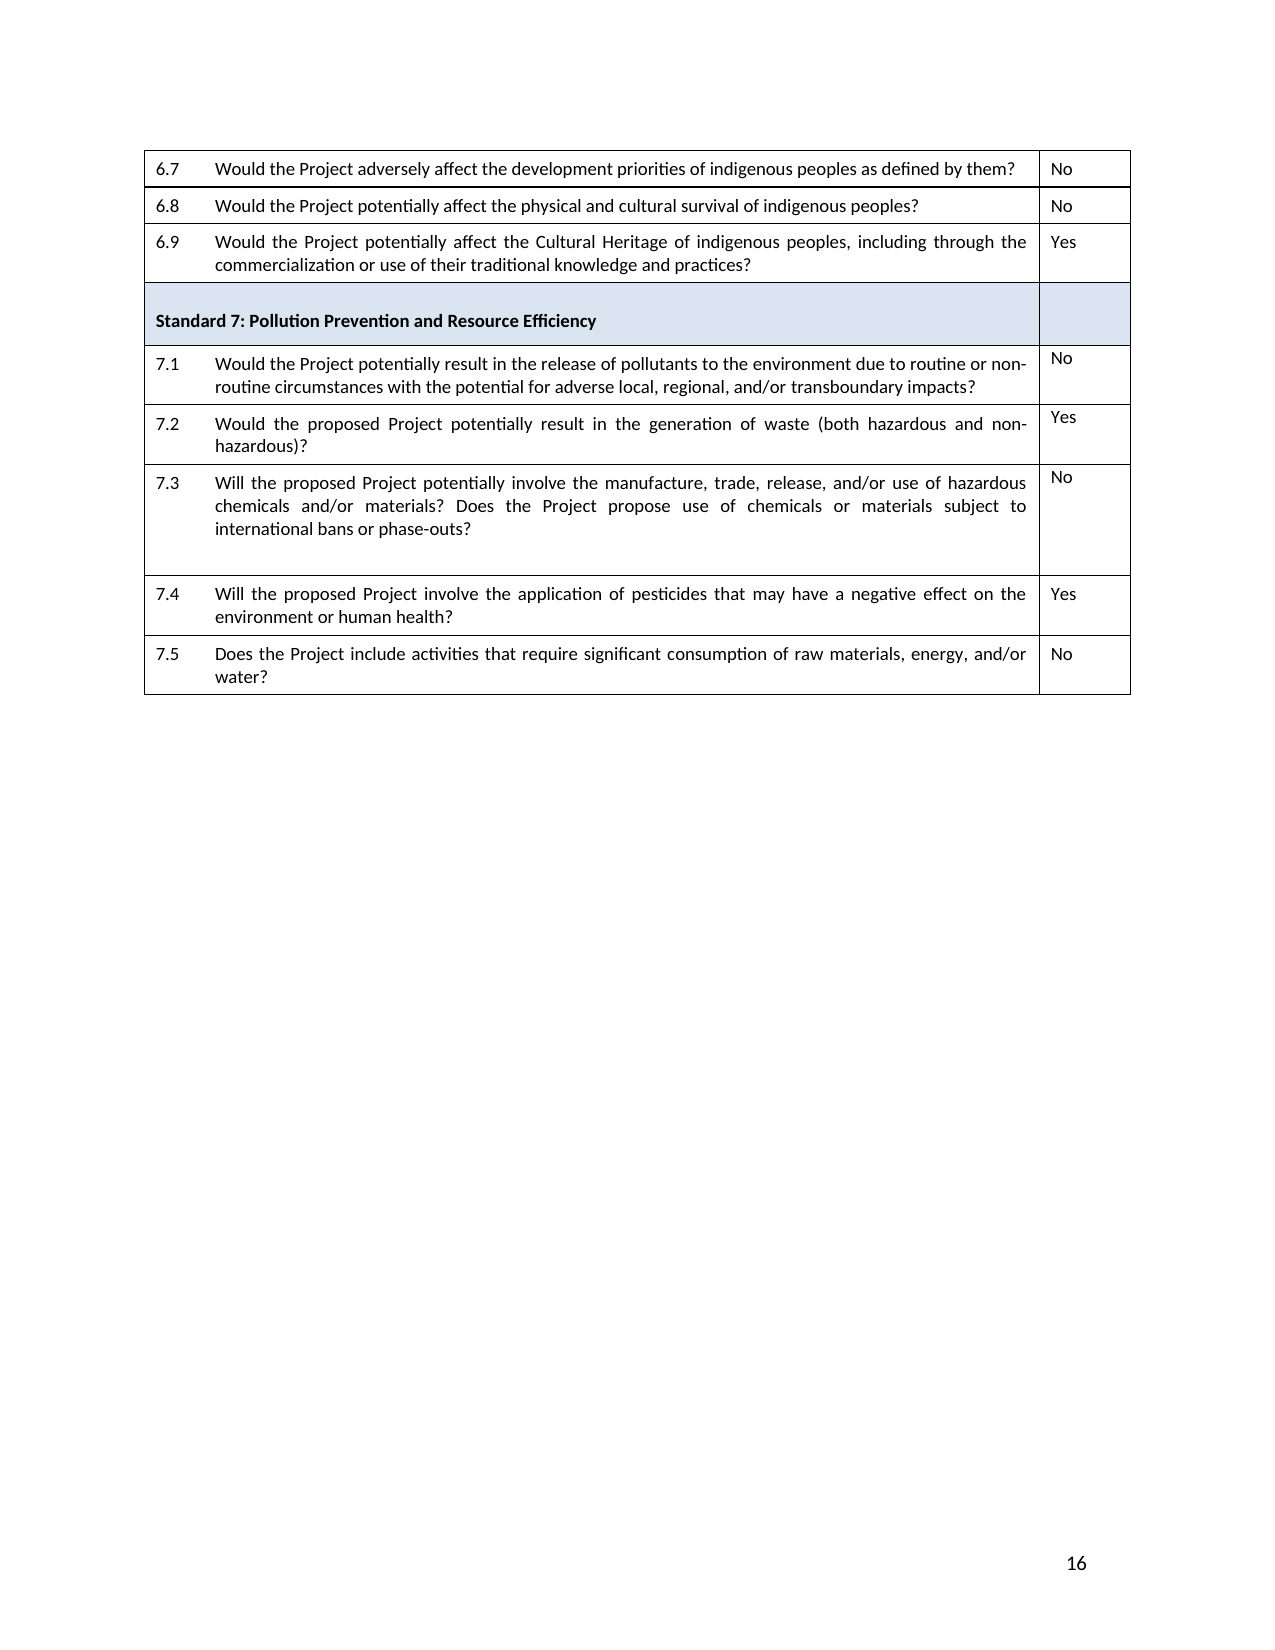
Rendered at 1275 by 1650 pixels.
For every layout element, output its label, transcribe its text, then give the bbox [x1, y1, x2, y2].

table_cell Yes [1040, 405, 1130, 464]
table_cell 7.5 Does the Project include activities that require significant consumption of raw materials, energy, and/or water? [145, 636, 1039, 694]
table_cell No [1040, 465, 1130, 575]
table_cell Yes [1040, 576, 1130, 634]
table_cell No [1040, 188, 1130, 223]
table_cell Standard 7: Pollution Prevention and Resource Efficiency [145, 283, 1039, 345]
table_cell 7.4 Will the proposed Project involve the application of pesticides that may have a negative effect on the environment or human health? [145, 576, 1039, 634]
table_cell 7.1 Would the Project potentially result in the release of pollutants to the environment due to routine or non-routine circumstances with the potential for adverse local, regional, and/or transboundary impacts? [145, 346, 1039, 404]
table_cell Yes [1040, 224, 1130, 282]
table_cell 7.2 Would the proposed Project potentially result in the generation of waste (both hazardous and non-hazardous)? [145, 405, 1039, 464]
table_cell 6.7 Would the Project adversely affect the development priorities of indigenous peoples as defined by them? [145, 151, 1039, 186]
table_cell No [1040, 346, 1130, 404]
table_cell 7.3 Will the proposed Project potentially involve the manufacture, trade, release, and/or use of hazardous chemicals and/or materials? Does the Project propose use of chemicals or materials subject to international bans or phase-outs? [145, 465, 1039, 575]
table_cell No [1040, 151, 1130, 186]
table_cell 6.9 Would the Project potentially affect the Cultural Heritage of indigenous peoples, including through the commercialization or use of their traditional knowledge and practices? [145, 224, 1039, 282]
table_cell No [1040, 636, 1130, 694]
table_cell 6.8 Would the Project potentially affect the physical and cultural survival of indigenous peoples? [145, 188, 1039, 223]
table_cell [1040, 283, 1130, 345]
